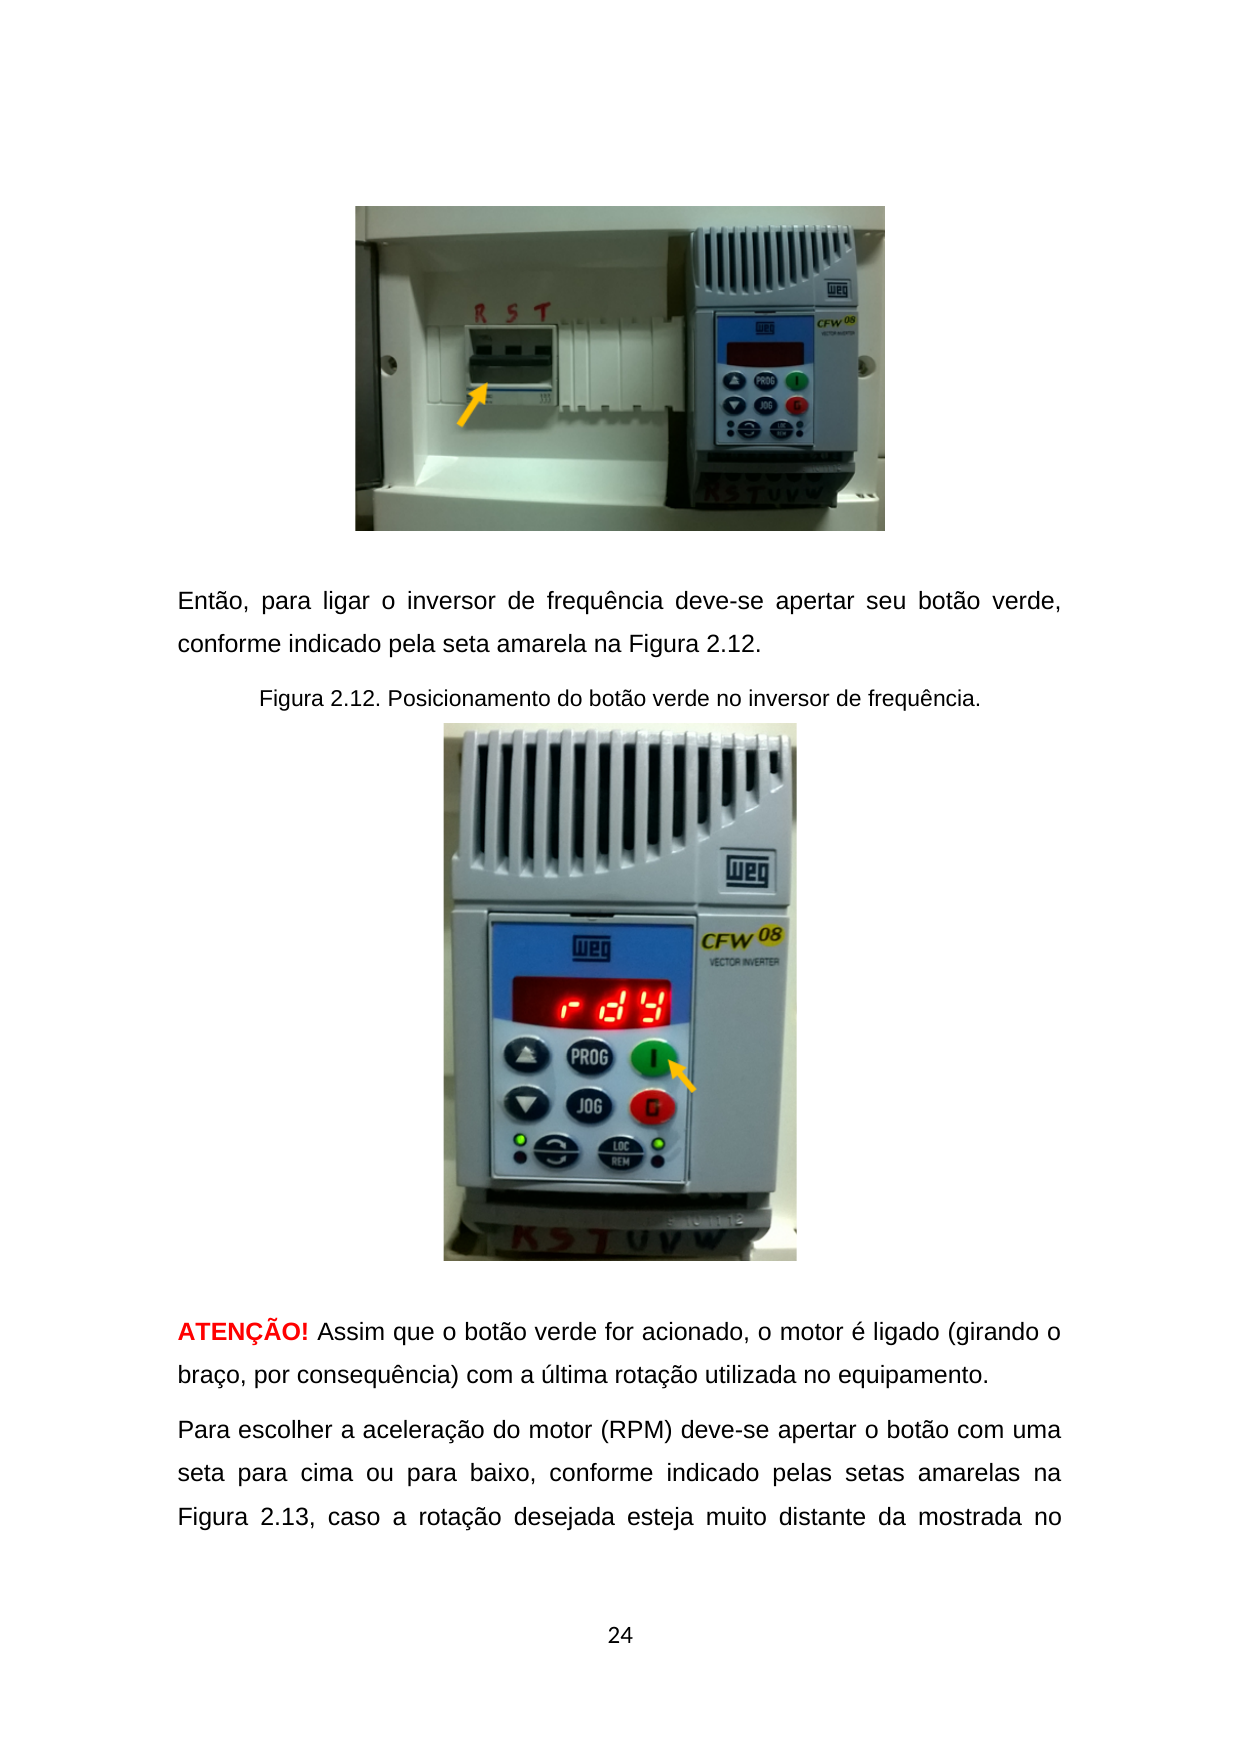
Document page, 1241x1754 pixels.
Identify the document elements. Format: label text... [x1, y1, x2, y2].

text Então, para ligar o inversor de frequência deve-se apertar seu botão verde, conforme indicado pela seta amarela na Figura 2.12. [177, 586, 1063, 658]
picture [355, 206, 885, 531]
picture [443, 723, 797, 1261]
text Figura 2.12. Posicionamento do botão verde no inversor de frequência. [177, 685, 1063, 711]
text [177, 1415, 1063, 1530]
text ATENÇÃO! Assim que o botão verde for acionado, o motor é ligado (girando o braço, por consequência) com a última rotação utilizada no equipamento. [177, 1317, 1063, 1388]
